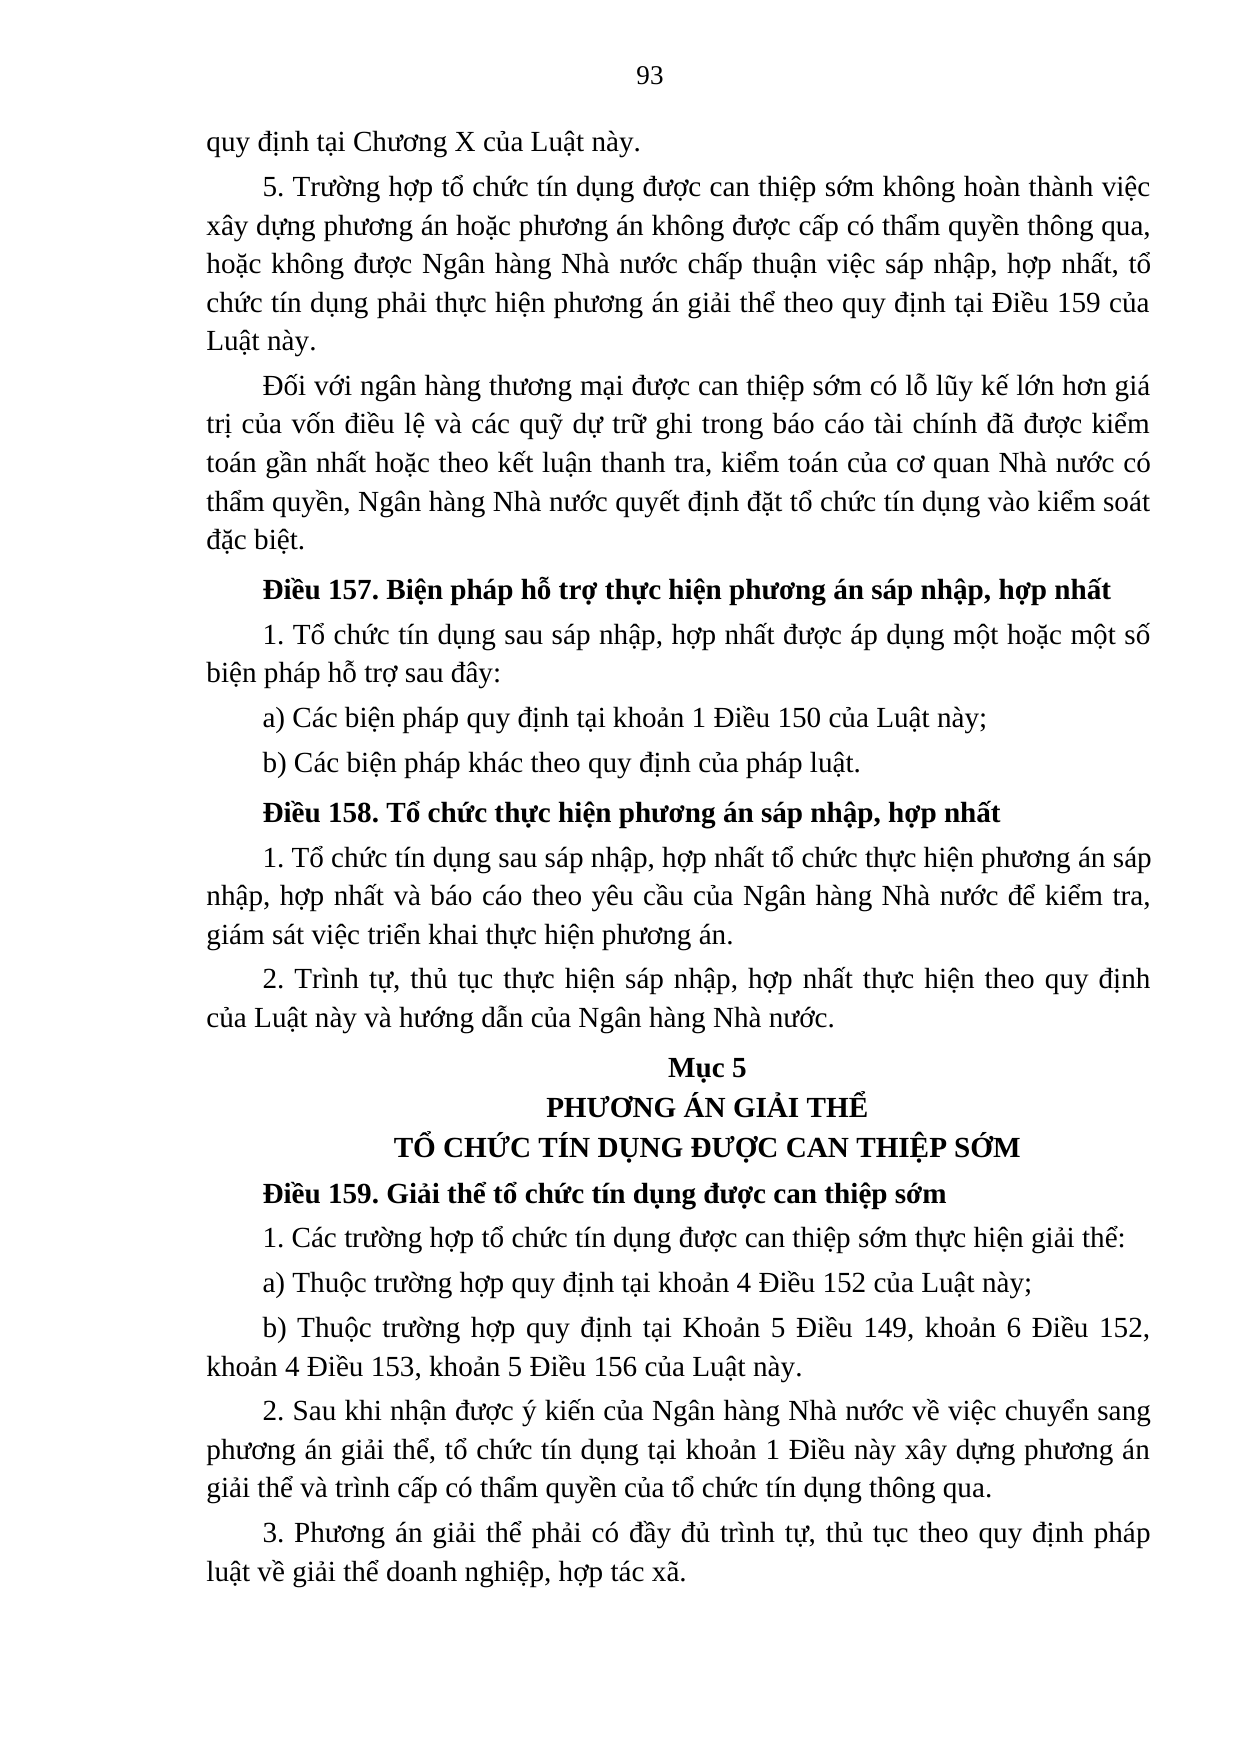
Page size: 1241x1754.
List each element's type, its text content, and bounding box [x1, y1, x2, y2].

table_cell Mục 5 PHƯƠNG ÁN GIẢI THỂ TỔ CHỨC TÍN DỤNG ĐƯỢC CAN THIỆP SỚM [195, 1044, 1163, 1169]
table_cell Điều 158. Tổ chức thực hiện phương án sáp nhập, hợp nhất 1. Tổ chức tín dụng sau sáp nhập, hợp nhất tổ chức thực hiện phương án sáp nhập, hợp nhất và báo cáo theo yêu cầu của Ngân hàng Nhà nước để kiểm tra, giám sát việc triển khai thực hiện phương án. 2. Trình tự, thủ tục thực hiện sáp nhập, hợp nhất thực hiện theo quy định của Luật này và hướng dẫn của Ngân hàng Nhà nước. [195, 789, 1163, 1044]
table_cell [195, 1170, 1163, 1597]
table_cell Điều 157. Biện pháp hỗ trợ thực hiện phương án sáp nhập, hợp nhất 1. Tổ chức tín dụng sau sáp nhập, hợp nhất được áp dụng một hoặc một số biện pháp hỗ trợ sau đây: a) Các biện pháp quy định tại khoản 1 Điều 150 của Luật này; b) Các biện pháp khác theo quy định của pháp luật. [195, 566, 1163, 789]
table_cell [195, 118, 1163, 566]
